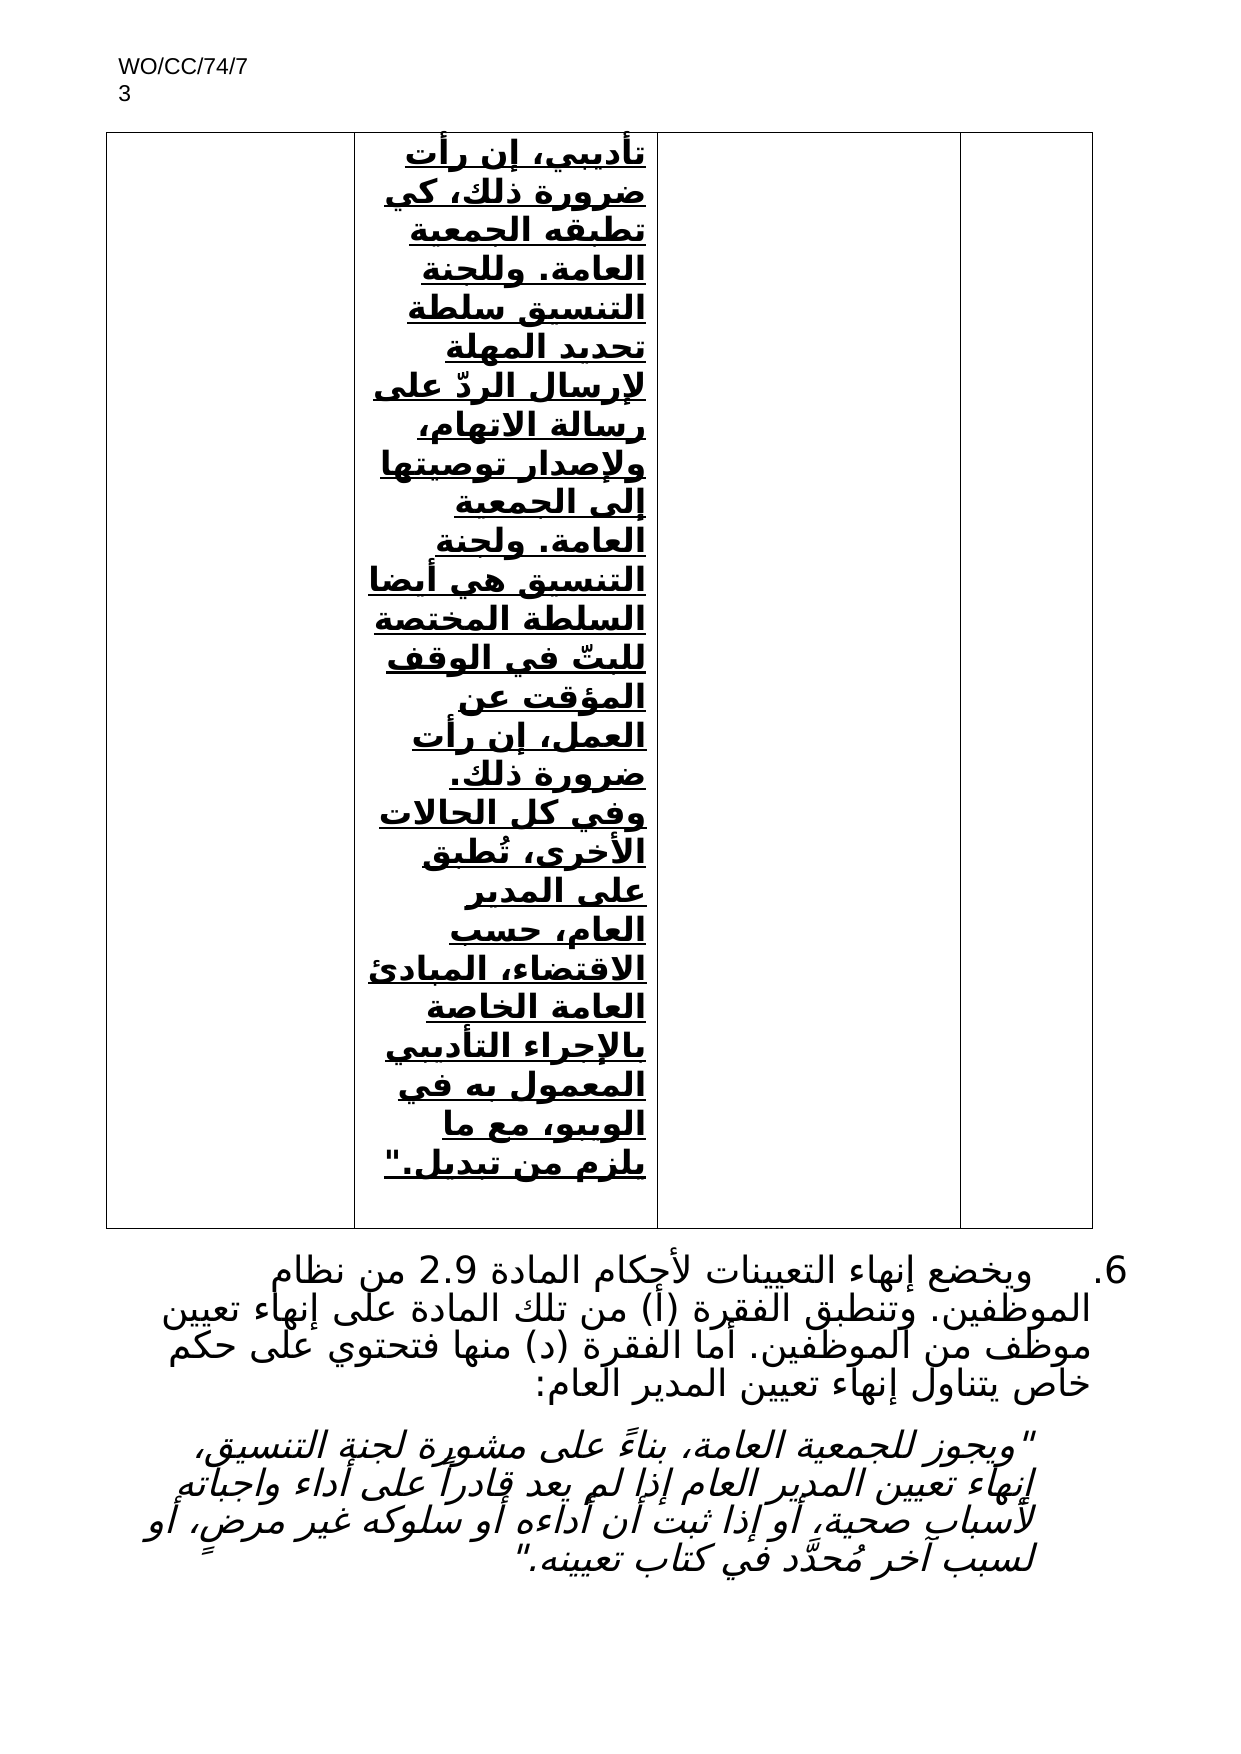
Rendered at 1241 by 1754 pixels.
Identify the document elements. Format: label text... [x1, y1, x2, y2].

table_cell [355, 133, 657, 1228]
table_cell [658, 133, 960, 1228]
text ويخضع إنهاء التعيينات لأحكام المادة 2.9 من نظام الموظفين. وتنطبق الفقرة (أ) من تلك المادة على إنهاء تعيين موظف من الموظفين. أما الفقرة (د) منها فتحتوي على حكم خاص يتناول إنهاء تعيين المدير العام: [118, 1254, 1092, 1404]
text "ويجوز للجمعية العامة، بناءً على مشورة لجنة التنسيق، إنهاء تعيين المدير العام إذا لم يعد قادراً على أداء واجباته لأسباب صحية، أو إذا ثبت أن أداءه أو سلوكه غير مرضٍ، أو لسبب آخر مُحدَّد في كتاب تعيينه." [118, 1429, 1033, 1579]
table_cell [107, 133, 354, 1228]
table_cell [961, 133, 1092, 1228]
